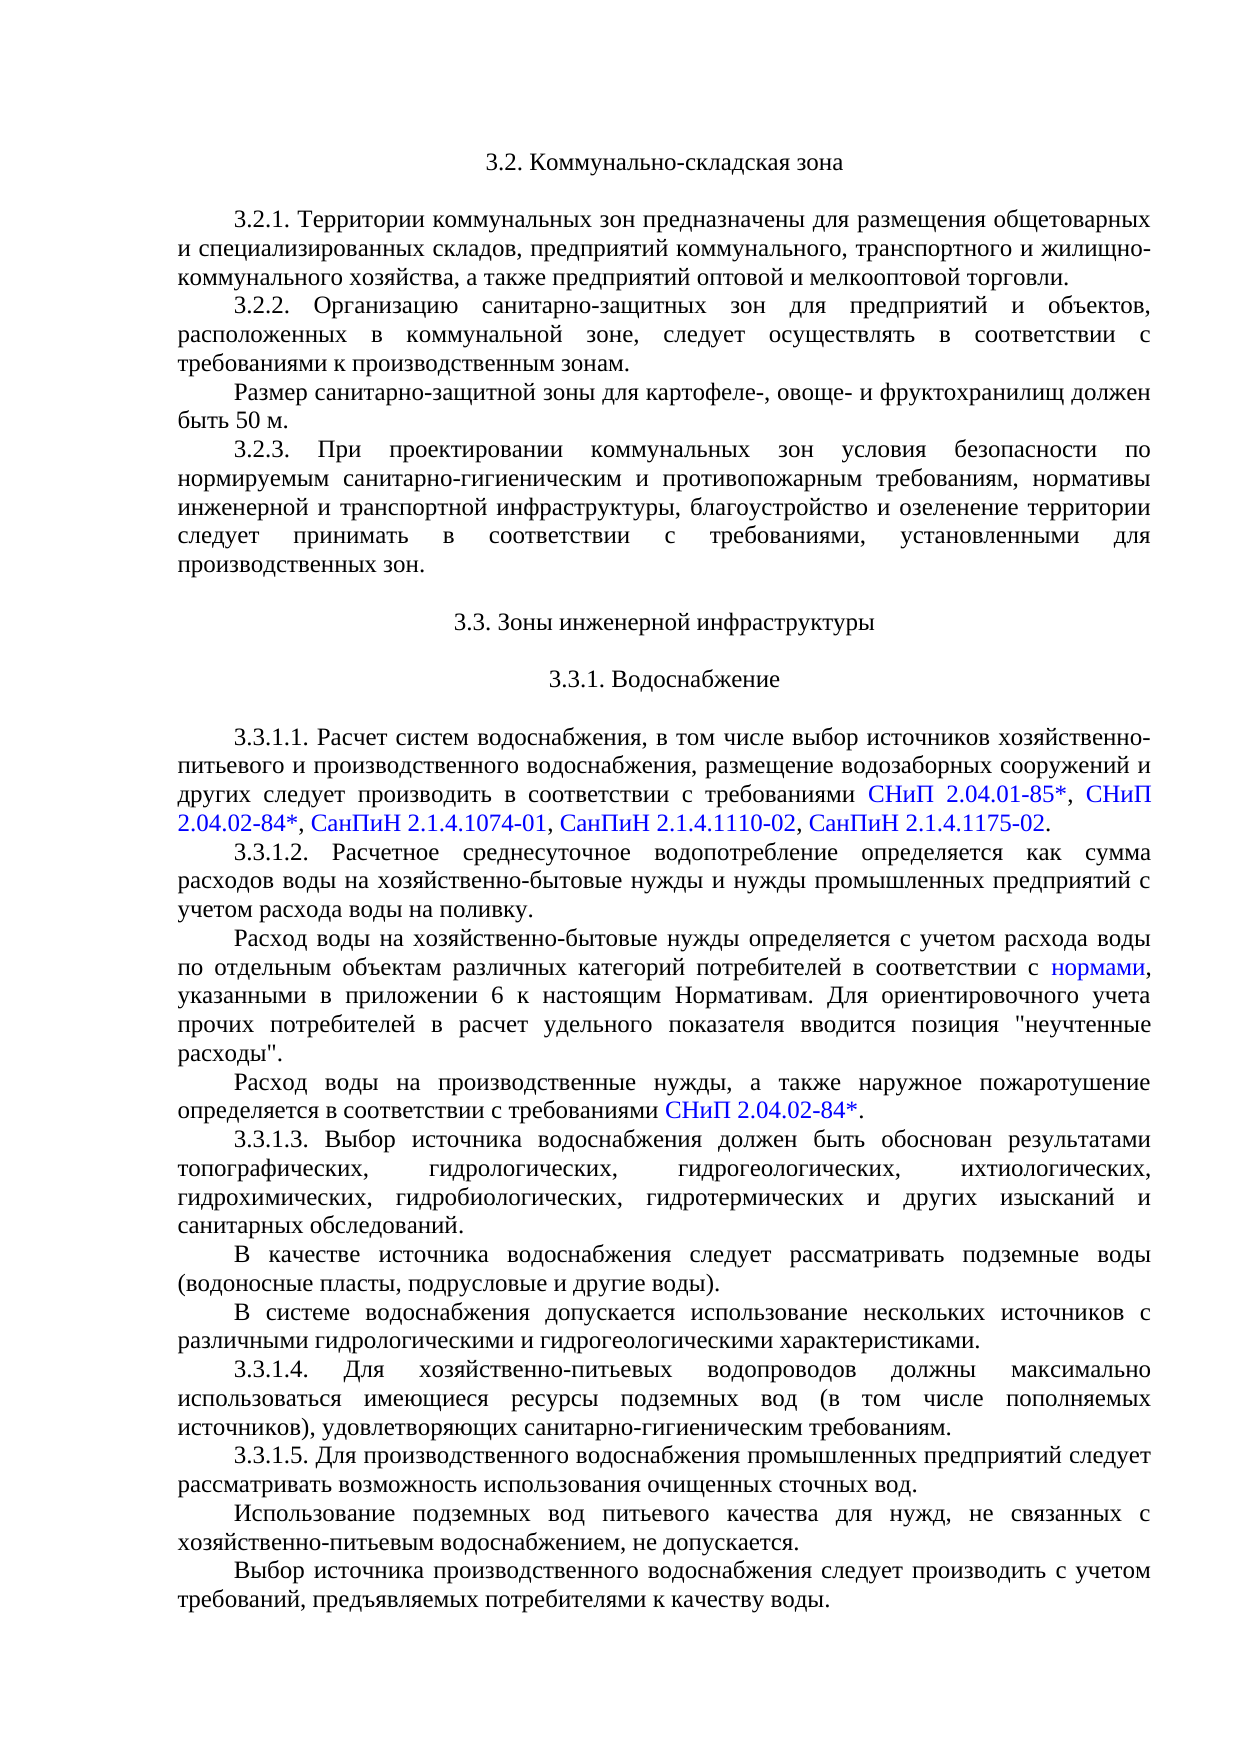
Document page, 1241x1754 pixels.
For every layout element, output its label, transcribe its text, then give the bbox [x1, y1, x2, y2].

text 3.2. Коммунально-складская зона [177, 147, 1152, 176]
text 3.2.2. Организацию санитарно-защитных зон для предприятий и объектов, расположенных в коммунальной зоне, следует осуществлять в соответствии с требованиями к производственным зонам. [177, 291, 1152, 377]
text 3.3.1.5. Для производственного водоснабжения промышленных предприятий следует рассматривать возможность использования очищенных сточных вод. [177, 1441, 1152, 1498]
text Расход воды на производственные нужды, а также наружное пожаротушение определяется в соответствии с требованиями СНиП 2.04.02-84*. [177, 1067, 1152, 1124]
text 3.2.3. При проектировании коммунальных зон условия безопасности по нормируемым санитарно-гигиеническим и противопожарным требованиям, нормативы инженерной и транспортной инфраструктуры, благоустройство и озеленение территории следует принимать в соответствии с требованиями, установленными для производственных зон. [177, 434, 1152, 578]
text 3.2.1. Территории коммунальных зон предназначены для размещения общетоварных и специализированных складов, предприятий коммунального, транспортного и жилищно-коммунального хозяйства, а также предприятий оптовой и мелкооптовой торговли. [177, 204, 1152, 291]
text 3.3. Зоны инженерной инфраструктуры [177, 607, 1152, 636]
text В качестве источника водоснабжения следует рассматривать подземные воды (водоносные пласты, подрусловые и другие воды). [177, 1239, 1152, 1297]
text 3.3.1.1. Расчет систем водоснабжения, в том числе выбор источников хозяйственно-питьевого и производственного водоснабжения, размещение водозаборных сооружений и других следует производить в соответствии с требованиями СНиП 2.04.01-85*, СНиП 2.04.02-84*, СанПиН 2.1.4.1074-01, СанПиН 2.1.4.1110-02, СанПиН 2.1.4.1175-02. [177, 722, 1152, 837]
text 3.3.1. Водоснабжение [177, 664, 1152, 693]
text Размер санитарно-защитной зоны для картофеле-, овоще- и фруктохранилищ должен быть 50 м. [177, 377, 1152, 434]
text Расход воды на хозяйственно-бытовые нужды определяется с учетом расхода воды по отдельным объектам различных категорий потребителей в соответствии с нормами, указанными в приложении 6 к настоящим Нормативам. Для ориентировочного учета прочих потребителей в расчет удельного показателя вводится позиция "неучтенные расходы". [177, 923, 1152, 1067]
text Использование подземных вод питьевого качества для нужд, не связанных с хозяйственно-питьевым водоснабжением, не допускается. [177, 1498, 1152, 1556]
text 3.3.1.2. Расчетное среднесуточное водопотребление определяется как сумма расходов воды на хозяйственно-бытовые нужды и нужды промышленных предприятий с учетом расхода воды на поливку. [177, 837, 1152, 923]
text 3.3.1.3. Выбор источника водоснабжения должен быть обоснован результатами топографических, гидрологических, гидрогеологических, ихтиологических, гидрохимических, гидробиологических, гидротермических и других изысканий и санитарных обследований. [177, 1124, 1152, 1239]
text 3.3.1.4. Для хозяйственно-питьевых водопроводов должны максимально использоваться имеющиеся ресурсы подземных вод (в том числе пополняемых источников), удовлетворяющих санитарно-гигиеническим требованиям. [177, 1354, 1152, 1441]
text В системе водоснабжения допускается использование нескольких источников с различными гидрологическими и гидрогеологическими характеристиками. [177, 1297, 1152, 1354]
text Выбор источника производственного водоснабжения следует производить с учетом требований, предъявляемых потребителями к качеству воды. [177, 1556, 1152, 1613]
